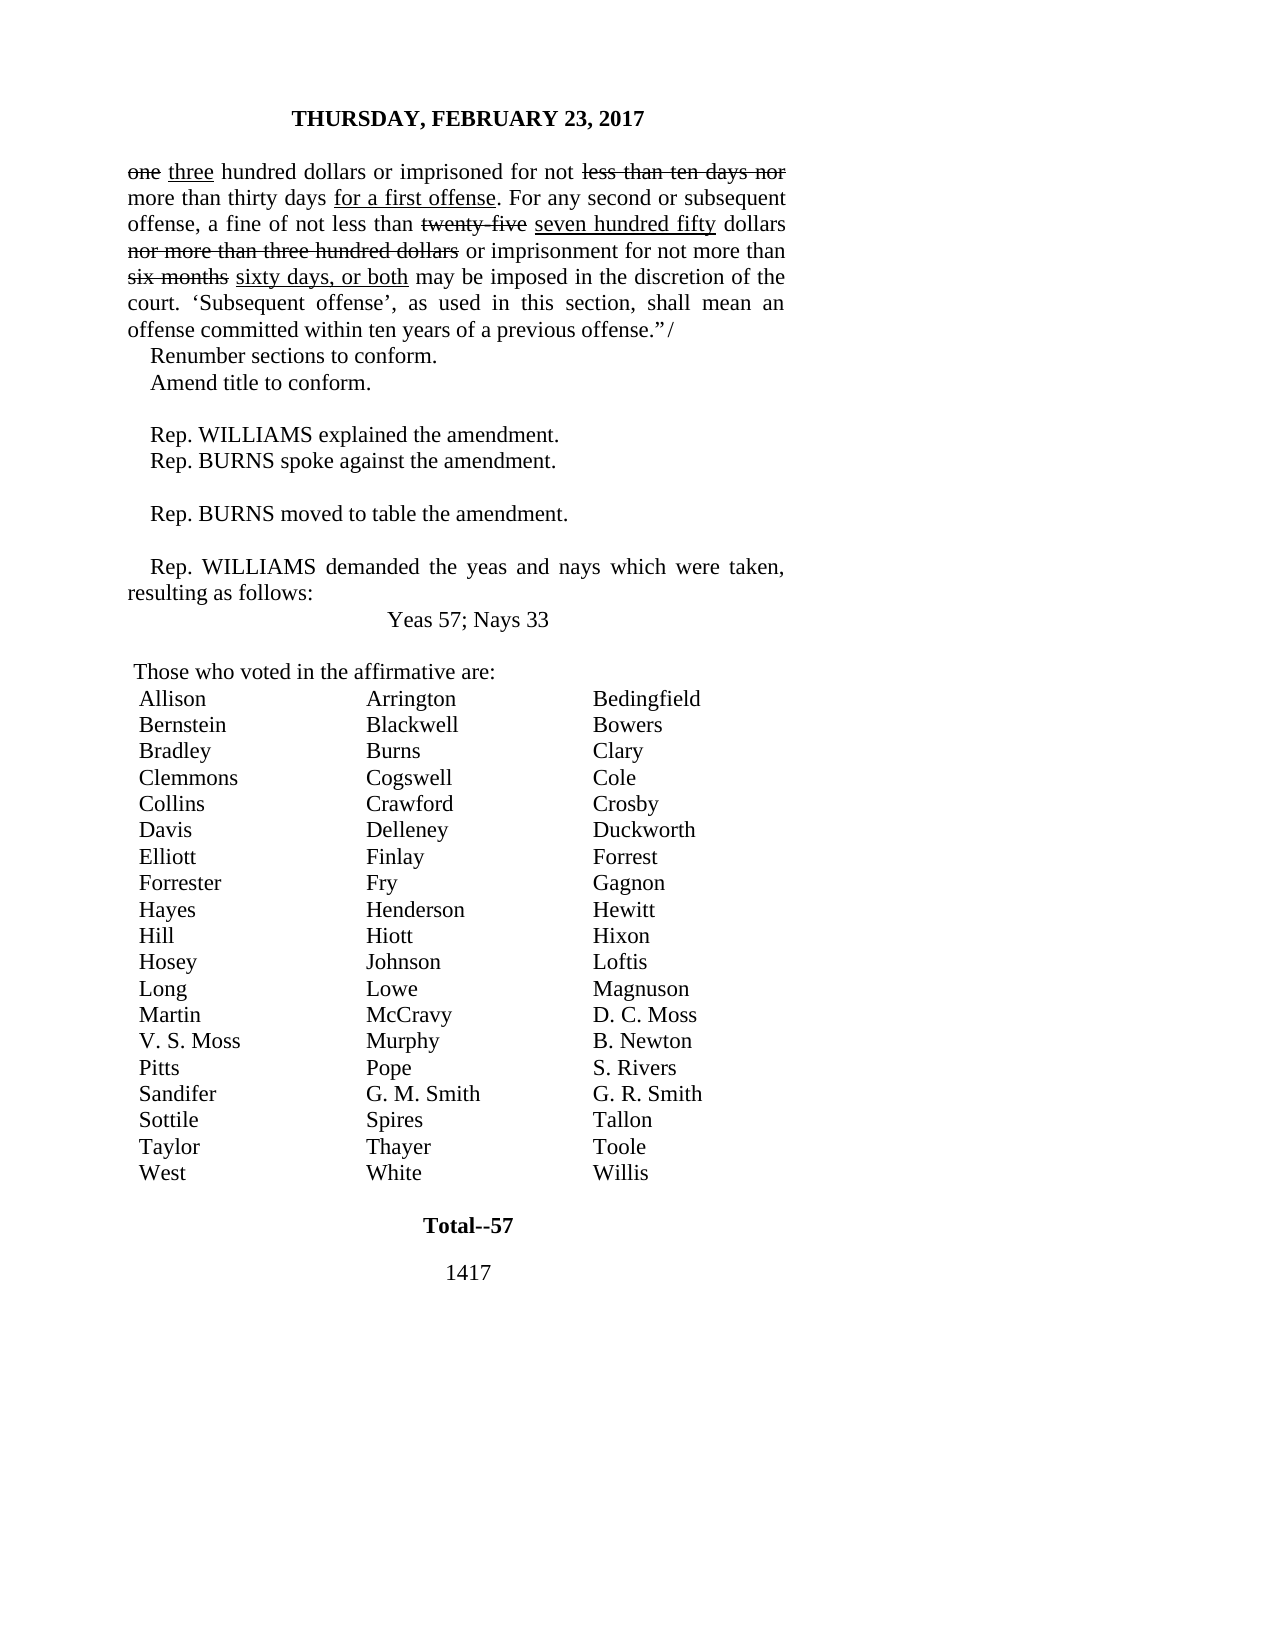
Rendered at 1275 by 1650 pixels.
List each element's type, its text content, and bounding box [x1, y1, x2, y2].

table_cell Hill [128, 922, 354, 948]
table_cell White [355, 1159, 581, 1186]
table_cell Martin [128, 1001, 354, 1027]
text Yeas 57; Nays 33 [127, 606, 786, 632]
table_cell Hosey [128, 948, 354, 975]
table_cell Hixon [581, 922, 808, 948]
table_header Arrington [355, 685, 581, 711]
text Amend title to conform. [127, 368, 786, 395]
table_cell Lowe [355, 975, 581, 1001]
table_cell Forrester [128, 869, 354, 896]
table_cell Duckworth [581, 817, 808, 843]
table_cell Clary [581, 738, 808, 764]
table_cell Clemmons [128, 764, 354, 790]
table_cell Blackwell [355, 711, 581, 737]
table_cell D. C. Moss [581, 1001, 808, 1027]
table_cell Fry [355, 869, 581, 896]
table_cell Hewitt [581, 896, 808, 922]
table_cell B. Newton [581, 1028, 808, 1054]
table_cell S. Rivers [581, 1054, 808, 1080]
table_cell Crawford [355, 790, 581, 817]
text Rep. BURNS moved to table the amendment. [127, 500, 786, 527]
text Those who voted in the affirmative are: [127, 658, 786, 685]
table_cell Tallon [581, 1106, 808, 1133]
table_cell Henderson [355, 896, 581, 922]
table_cell Pitts [128, 1054, 354, 1080]
text Rep. WILLIAMS explained the amendment. [127, 421, 786, 448]
table_cell McCravy [355, 1001, 581, 1027]
table_cell Davis [128, 817, 354, 843]
table_cell Long [128, 975, 354, 1001]
table_cell Sandifer [128, 1080, 354, 1106]
table_cell Elliott [128, 843, 354, 869]
text Total--57 [127, 1212, 786, 1238]
table_cell Loftis [581, 948, 808, 975]
table_header Bedingfield [581, 685, 808, 711]
table_cell West [128, 1159, 354, 1186]
text Rep. WILLIAMS demanded the yeas and nays which were taken, resulting as follows: [127, 553, 786, 606]
table_cell Thayer [355, 1133, 581, 1159]
table_cell Murphy [355, 1028, 581, 1054]
table_cell Bradley [128, 738, 354, 764]
table_cell Delleney [355, 817, 581, 843]
table_cell Bowers [581, 711, 808, 737]
table_header Allison [128, 685, 354, 711]
table_cell Cole [581, 764, 808, 790]
table_cell Pope [355, 1054, 581, 1080]
table_cell Toole [581, 1133, 808, 1159]
table_cell Taylor [128, 1133, 354, 1159]
table_cell Johnson [355, 948, 581, 975]
table_cell V. S. Moss [128, 1028, 354, 1054]
text Renumber sections to conform. [127, 342, 786, 368]
table_cell Collins [128, 790, 354, 817]
table_cell Magnuson [581, 975, 808, 1001]
table_cell Finlay [355, 843, 581, 869]
table_cell Gagnon [581, 869, 808, 896]
table_cell Willis [581, 1159, 808, 1186]
table_cell Hayes [128, 896, 354, 922]
table_cell Burns [355, 738, 581, 764]
table_cell Sottile [128, 1106, 354, 1133]
table_cell G. M. Smith [355, 1080, 581, 1106]
table_cell G. R. Smith [581, 1080, 808, 1106]
table_cell Spires [355, 1106, 581, 1133]
table_cell Cogswell [355, 764, 581, 790]
table_cell Hiott [355, 922, 581, 948]
text Rep. BURNS spoke against the amendment. [127, 448, 786, 474]
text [127, 158, 786, 342]
table_cell Crosby [581, 790, 808, 817]
table_cell Forrest [581, 843, 808, 869]
table_cell Bernstein [128, 711, 354, 737]
